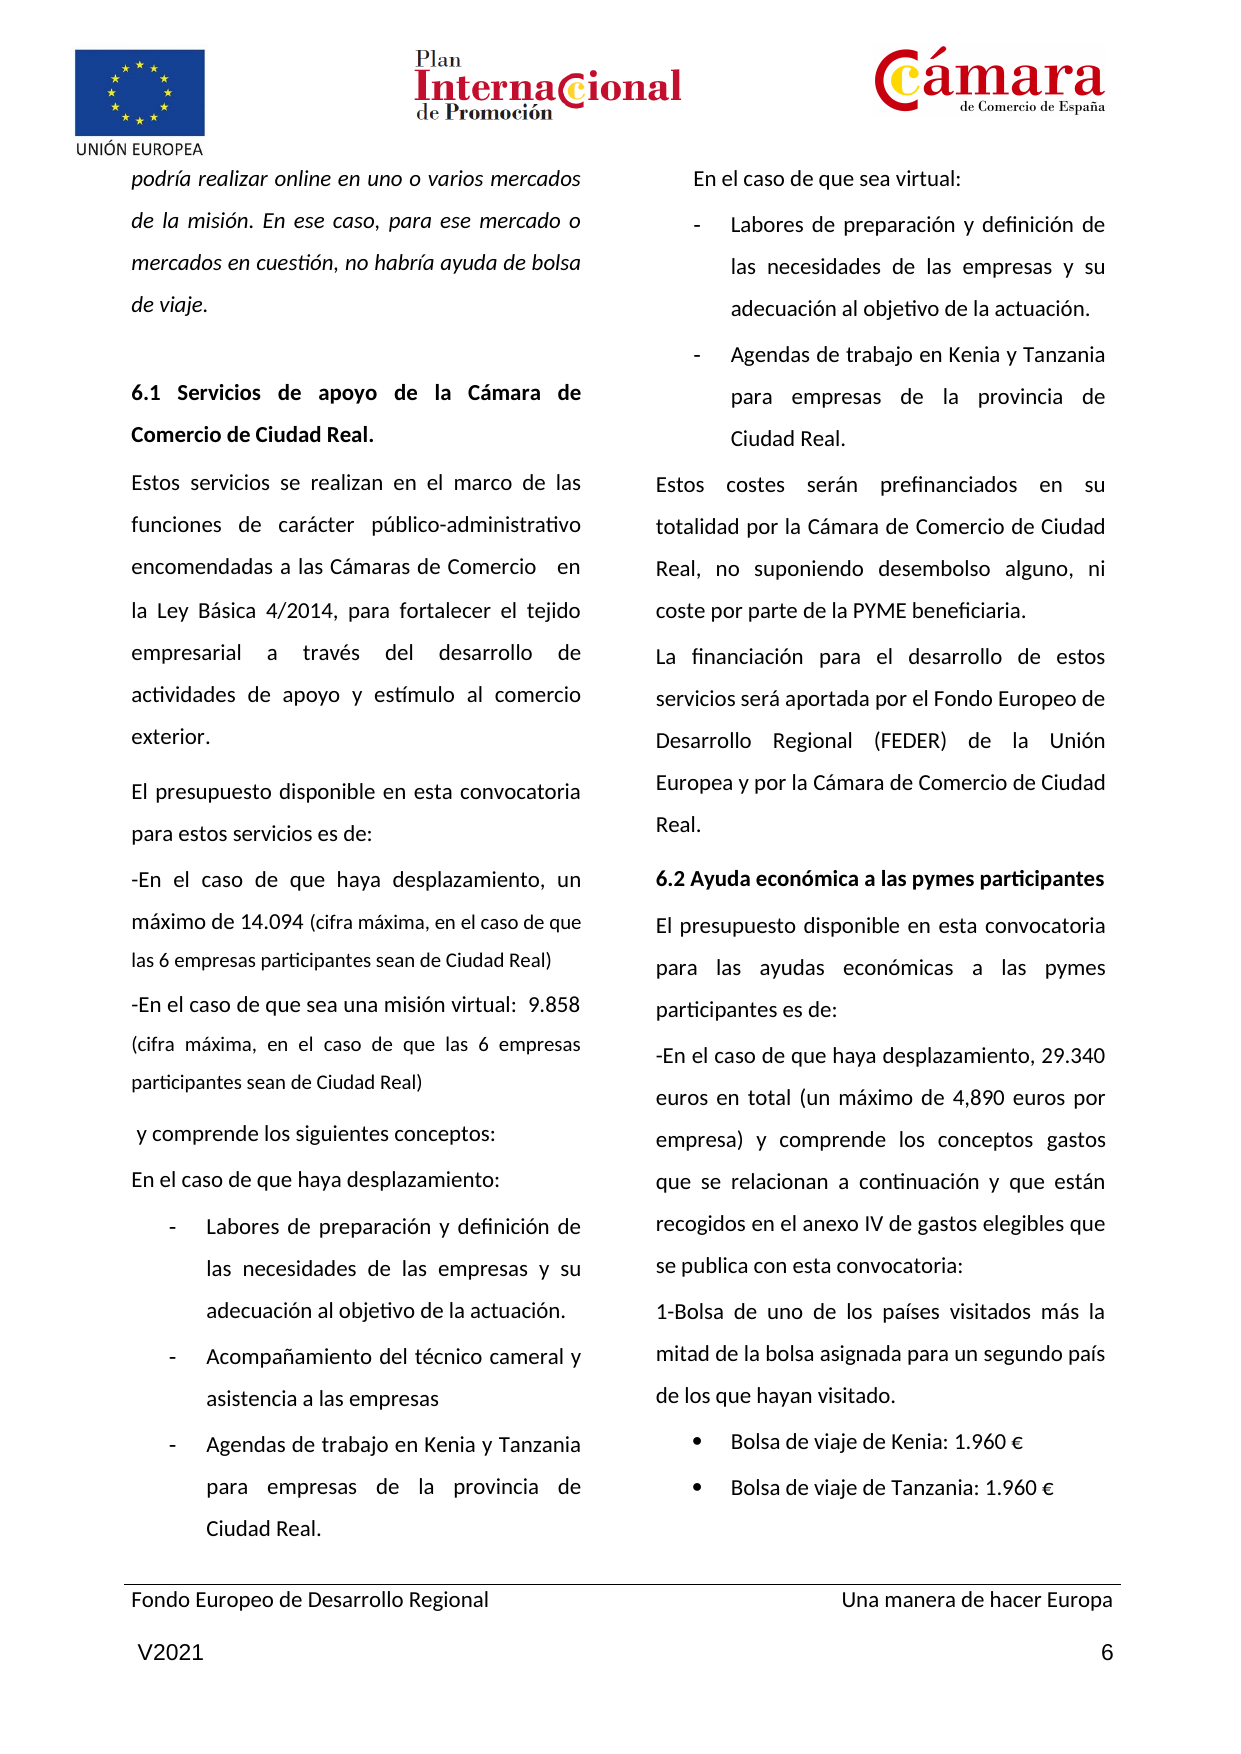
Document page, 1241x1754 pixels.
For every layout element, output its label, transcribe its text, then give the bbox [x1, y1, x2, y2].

list Labores de preparación y definición de las necesidades de las empresas y su adecuación al objetivo de la actuación. [169, 1212, 582, 1324]
text -En el caso de que sea una misión virtual: 9.858 (cifra máxima, en el caso de que las 6 empresas participantes sean de Ciudad Real) [131, 990, 582, 1094]
list Bolsa de viaje de Tanzania: 1.960 € [693, 1473, 1106, 1501]
text -En el caso de que haya desplazamiento, 29.340 euros en total (un máximo de 4,890 euros por empresa) y comprende los conceptos gastos que se relacionan a continuación y que están recogidos en el anexo IV de gastos elegibles que se publica con esta convocatoria: [656, 1041, 1106, 1279]
text En el caso de que sea virtual: [693, 164, 1106, 192]
text El presupuesto disponible en esta convocatoria para estos servicios es de: [131, 777, 582, 847]
text 1-Bolsa de uno de los países visitados más la mitad de la bolsa asignada para un segundo país de los que hayan visitado. [656, 1297, 1106, 1409]
picture [71, 44, 209, 161]
text La financiación para el desarrollo de estos servicios será aportada por el Fondo Europeo de Desarrollo Regional (FEDER) de la Unión Europea y por la Cámara de Comercio de Ciudad Real. [656, 642, 1106, 838]
list Bolsa de viaje de Kenia: 1.960 € [693, 1427, 1106, 1455]
text Estos servicios se realizan en el marco de las funciones de carácter público-administrativo encomendadas a las Cámaras de Comercio en la Ley Básica 4/2014, para fortalecer el tejido empresarial a través del desarrollo de actividades de apoyo y estímulo al comercio exterior. [131, 468, 582, 750]
text El presupuesto disponible en esta convocatoria para las ayudas económicas a las pymes participantes es de: [656, 911, 1106, 1023]
list Acompañamiento del técnico cameral y asistencia a las empresas [169, 1342, 582, 1412]
text 6.1 Servicios de apoyo de la Cámara de Comercio de Ciudad Real. [131, 378, 582, 448]
picture [873, 44, 1107, 117]
list Agendas de trabajo en Kenia y Tanzania para empresas de la provincia de Ciudad Real. [169, 1430, 582, 1542]
list Labores de preparación y definición de las necesidades de las empresas y su adecuación al objetivo de la actuación. [693, 210, 1106, 322]
text En el caso de que haya desplazamiento: [131, 1166, 582, 1194]
text y comprende los siguientes conceptos: [131, 1119, 582, 1147]
text 6.2 Ayuda económica a las pymes participantes [656, 864, 1106, 893]
list Agendas de trabajo en Kenia y Tanzania para empresas de la provincia de Ciudad Real. [693, 340, 1106, 452]
text Estos costes serán prefinanciados en su totalidad por la Cámara de Comercio de Ciudad Real, no suponiendo desembolso alguno, ni coste por parte de la PYME beneficiaria. [656, 470, 1106, 624]
text -En el caso de que haya desplazamiento, un máximo de 14.094 (cifra máxima, en el caso de que las 6 empresas participantes sean de Ciudad Real) [131, 865, 582, 973]
